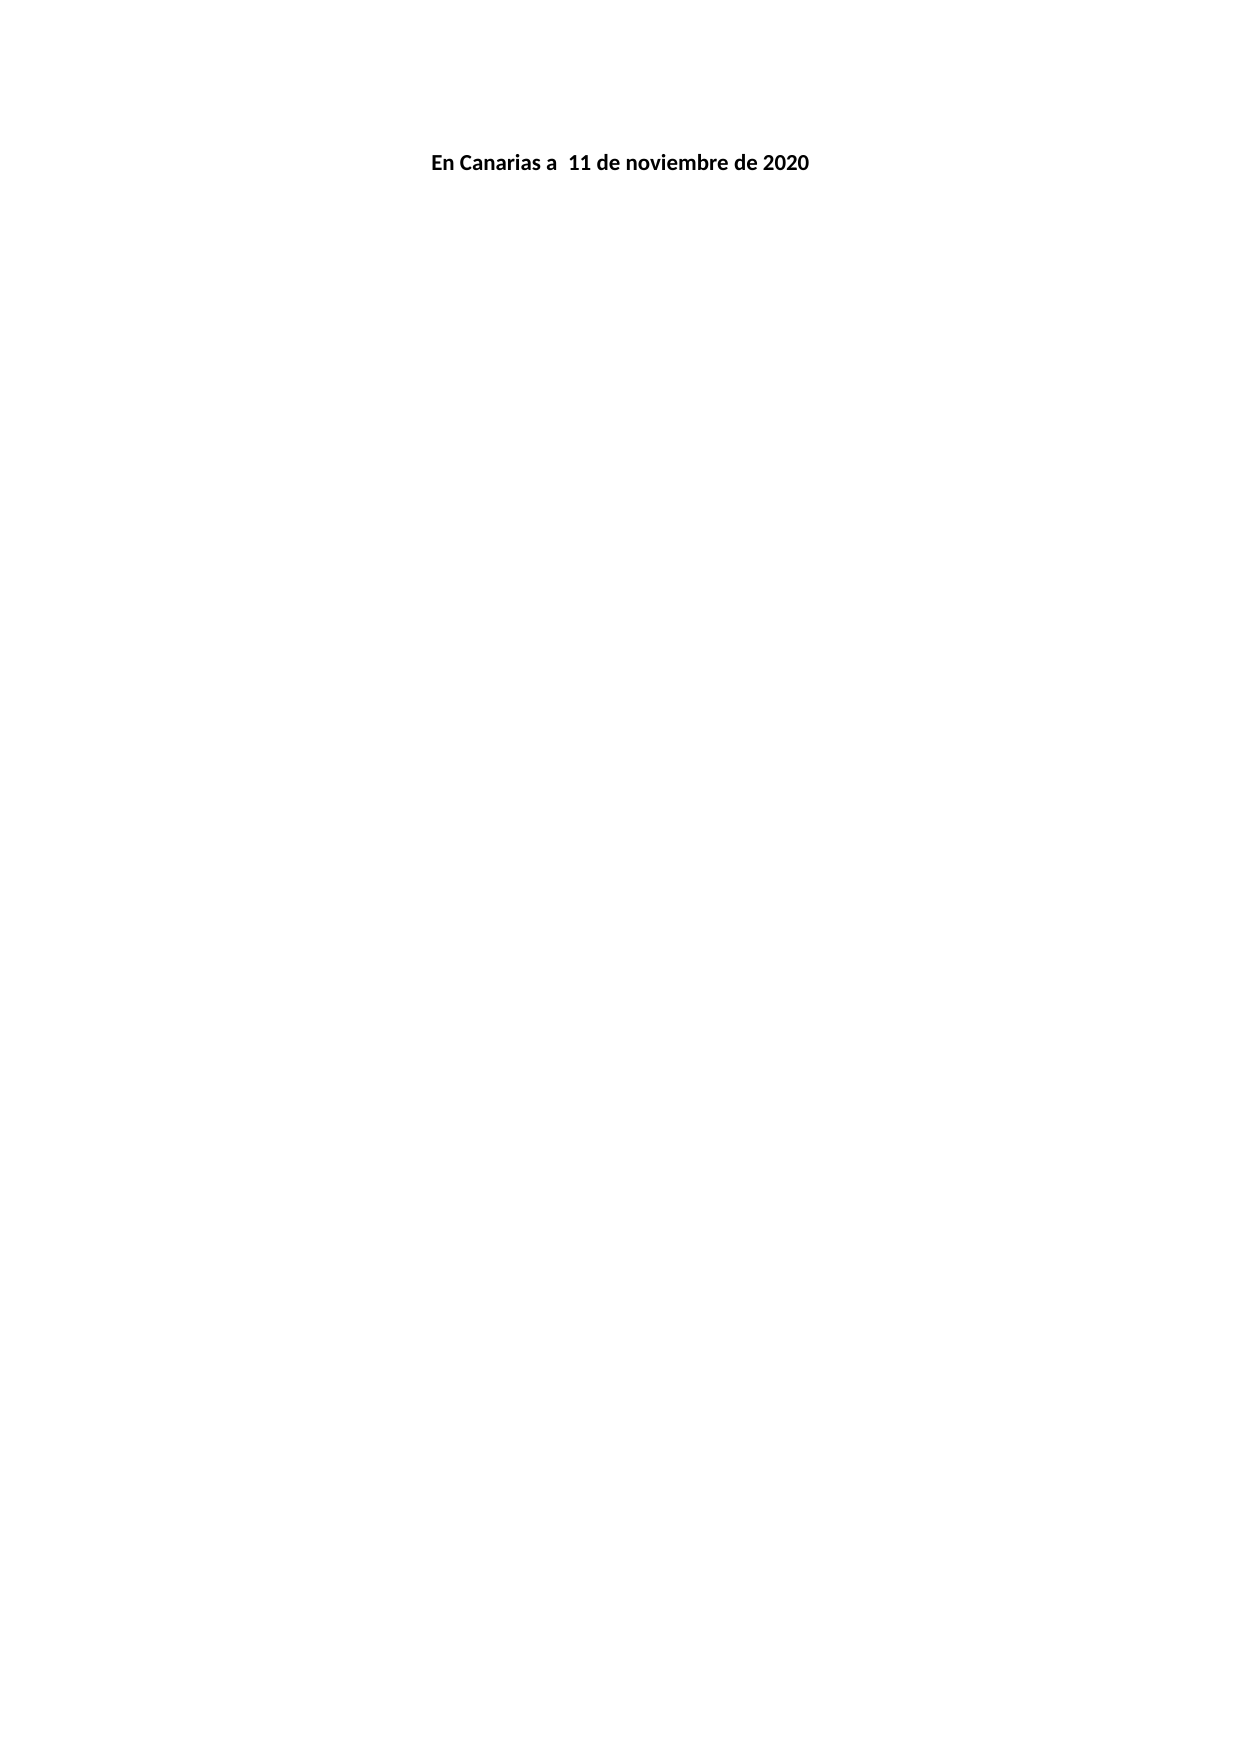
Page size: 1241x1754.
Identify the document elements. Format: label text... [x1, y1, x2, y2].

text En Canarias a 11 de noviembre de 2020 [177, 148, 1063, 176]
